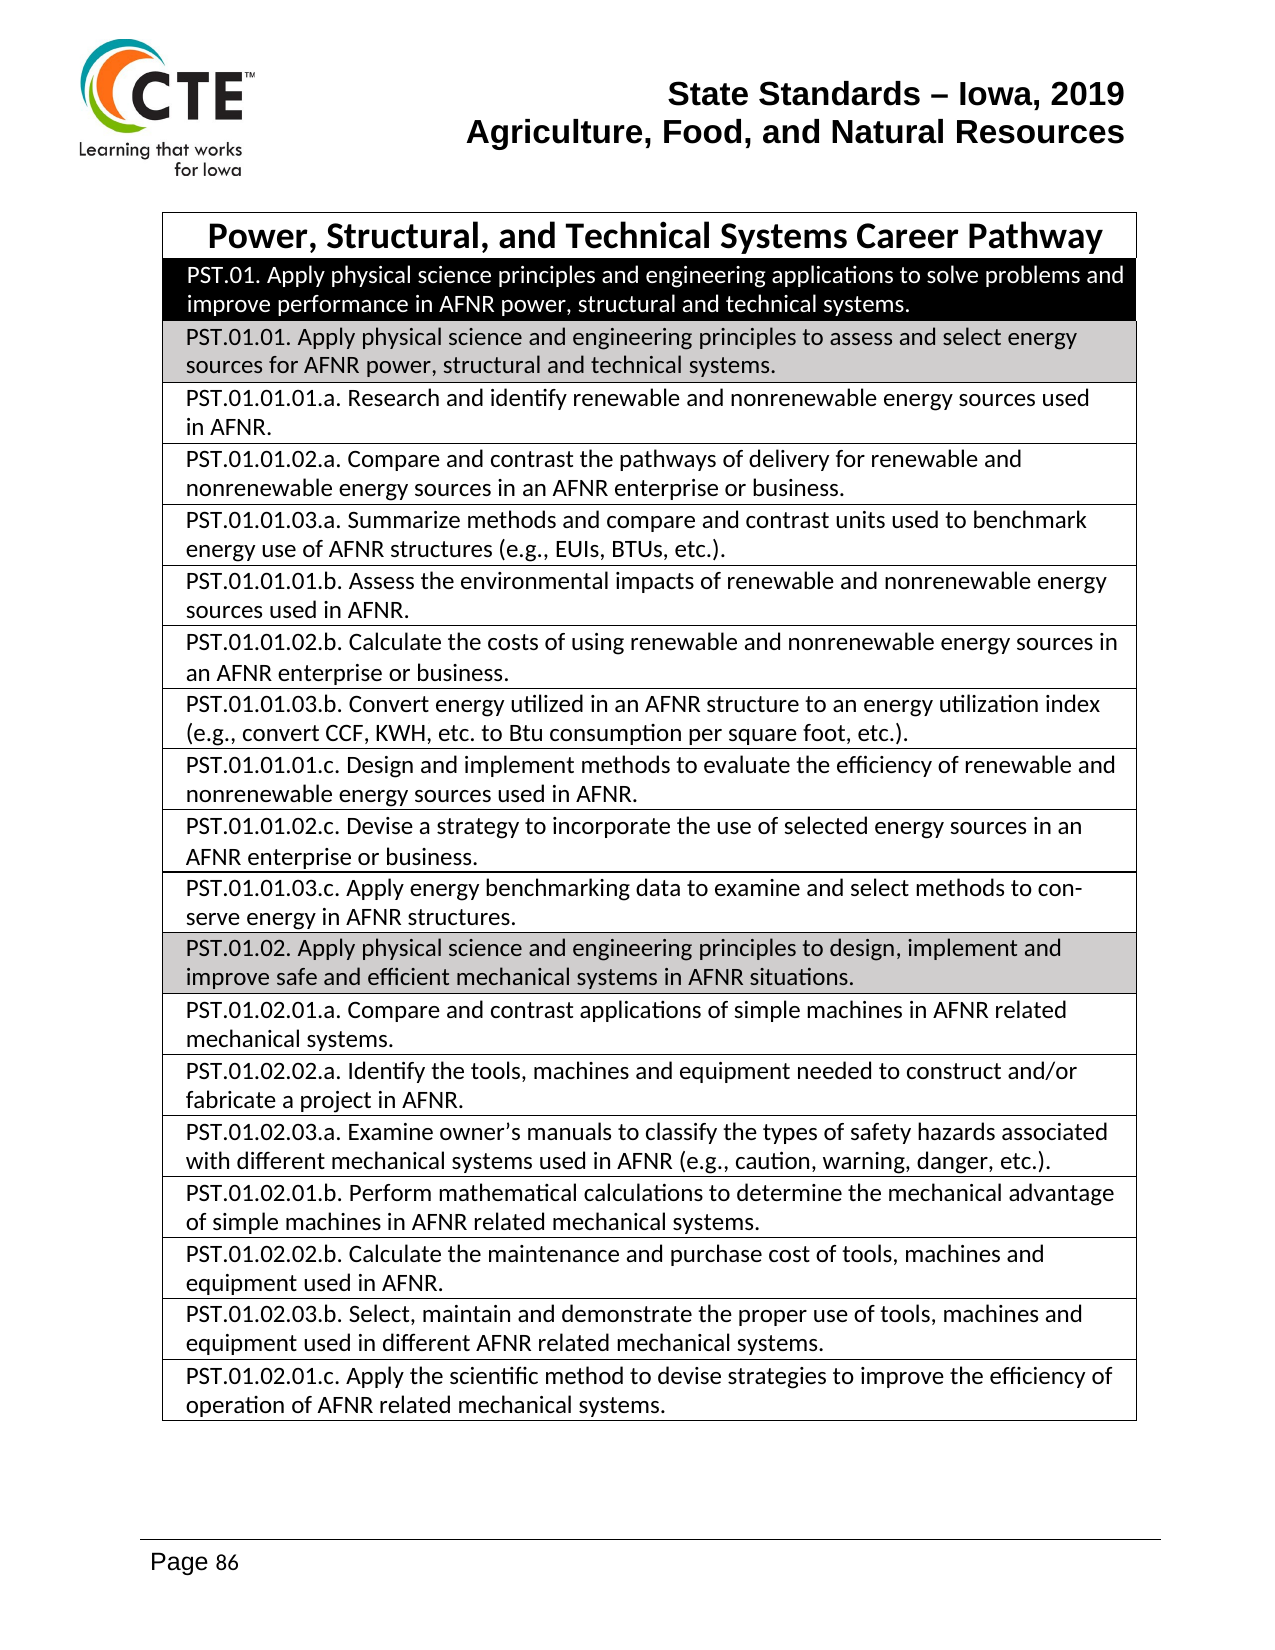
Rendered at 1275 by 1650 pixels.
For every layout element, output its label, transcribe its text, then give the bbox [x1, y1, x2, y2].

table_cell PST.01.01.01.c. Design and implement methods to evaluate the efficiency of renewable and nonrenewable energy sources used in AFNR. [163, 749, 1136, 809]
table_cell PST.01.01.01.a. Research and identify renewable and nonrenewable energy sources used in AFNR. [163, 383, 1136, 443]
table_cell PST.01.02.02.b. Calculate the maintenance and purchase cost of tools, machines and equipment used in AFNR. [163, 1238, 1136, 1298]
table_cell PST.01.02.03.b. Select, maintain and demonstrate the proper use of tools, machines and equipment used in different AFNR related mechanical systems. [163, 1299, 1136, 1359]
table_cell PST.01.01.03.b. Convert energy utilized in an AFNR structure to an energy utilization index (e.g., convert CCF, KWH, etc. to Btu consumption per square foot, etc.). [163, 689, 1136, 748]
table_cell PST.01. Apply physical science principles and engineering applications to solve problems and improve performance in AFNR power, structural and technical systems. [162, 258, 1136, 321]
table_cell PST.01.02.01.c. Apply the scientific method to devise strategies to improve the efficiency of operation of AFNR related mechanical systems. [163, 1360, 1136, 1420]
table_cell PST.01.01.03.a. Summarize methods and compare and contrast units used to benchmark energy use of AFNR structures (e.g., EUIs, BTUs, etc.). [163, 505, 1136, 564]
table_cell PST.01.02.02.a. Identify the tools, machines and equipment needed to construct and/or fabricate a project in AFNR. [163, 1055, 1136, 1115]
table_cell PST.01.01.02.a. Compare and contrast the pathways of delivery for renewable and nonrenewable energy sources in an AFNR enterprise or business. [163, 444, 1136, 503]
table_cell PST.01.01. Apply physical science and engineering principles to assess and select energy sources for AFNR power, structural and technical systems. [163, 321, 1136, 382]
table_cell PST.01.02.03.a. Examine owner’s manuals to classify the types of safety hazards associated with different mechanical systems used in AFNR (e.g., caution, warning, danger, etc.). [163, 1116, 1136, 1176]
table_cell PST.01.01.03.c. Apply energy benchmarking data to examine and select methods to con- serve energy in AFNR structures. [163, 873, 1136, 932]
picture [79, 39, 255, 176]
table_cell PST.01.01.02.b. Calculate the costs of using renewable and nonrenewable energy sources in an AFNR enterprise or business. [163, 626, 1136, 687]
table_cell PST.01.02. Apply physical science and engineering principles to design, implement and improve safe and efficient mechanical systems in AFNR situations. [163, 933, 1136, 993]
table_cell PST.01.02.01.b. Perform mathematical calculations to determine the mechanical advantage of simple machines in AFNR related mechanical systems. [163, 1177, 1136, 1237]
table_cell PST.01.01.02.c. Devise a strategy to incorporate the use of selected energy sources in an AFNR enterprise or business. [163, 810, 1136, 871]
table_cell PST.01.01.01.b. Assess the environmental impacts of renewable and nonrenewable energy sources used in AFNR. [163, 566, 1136, 625]
table_cell PST.01.02.01.a. Compare and contrast applications of simple machines in AFNR related mechanical systems. [163, 994, 1136, 1054]
table_header Power, Structural, and Technical Systems Career Pathway [163, 213, 1136, 258]
